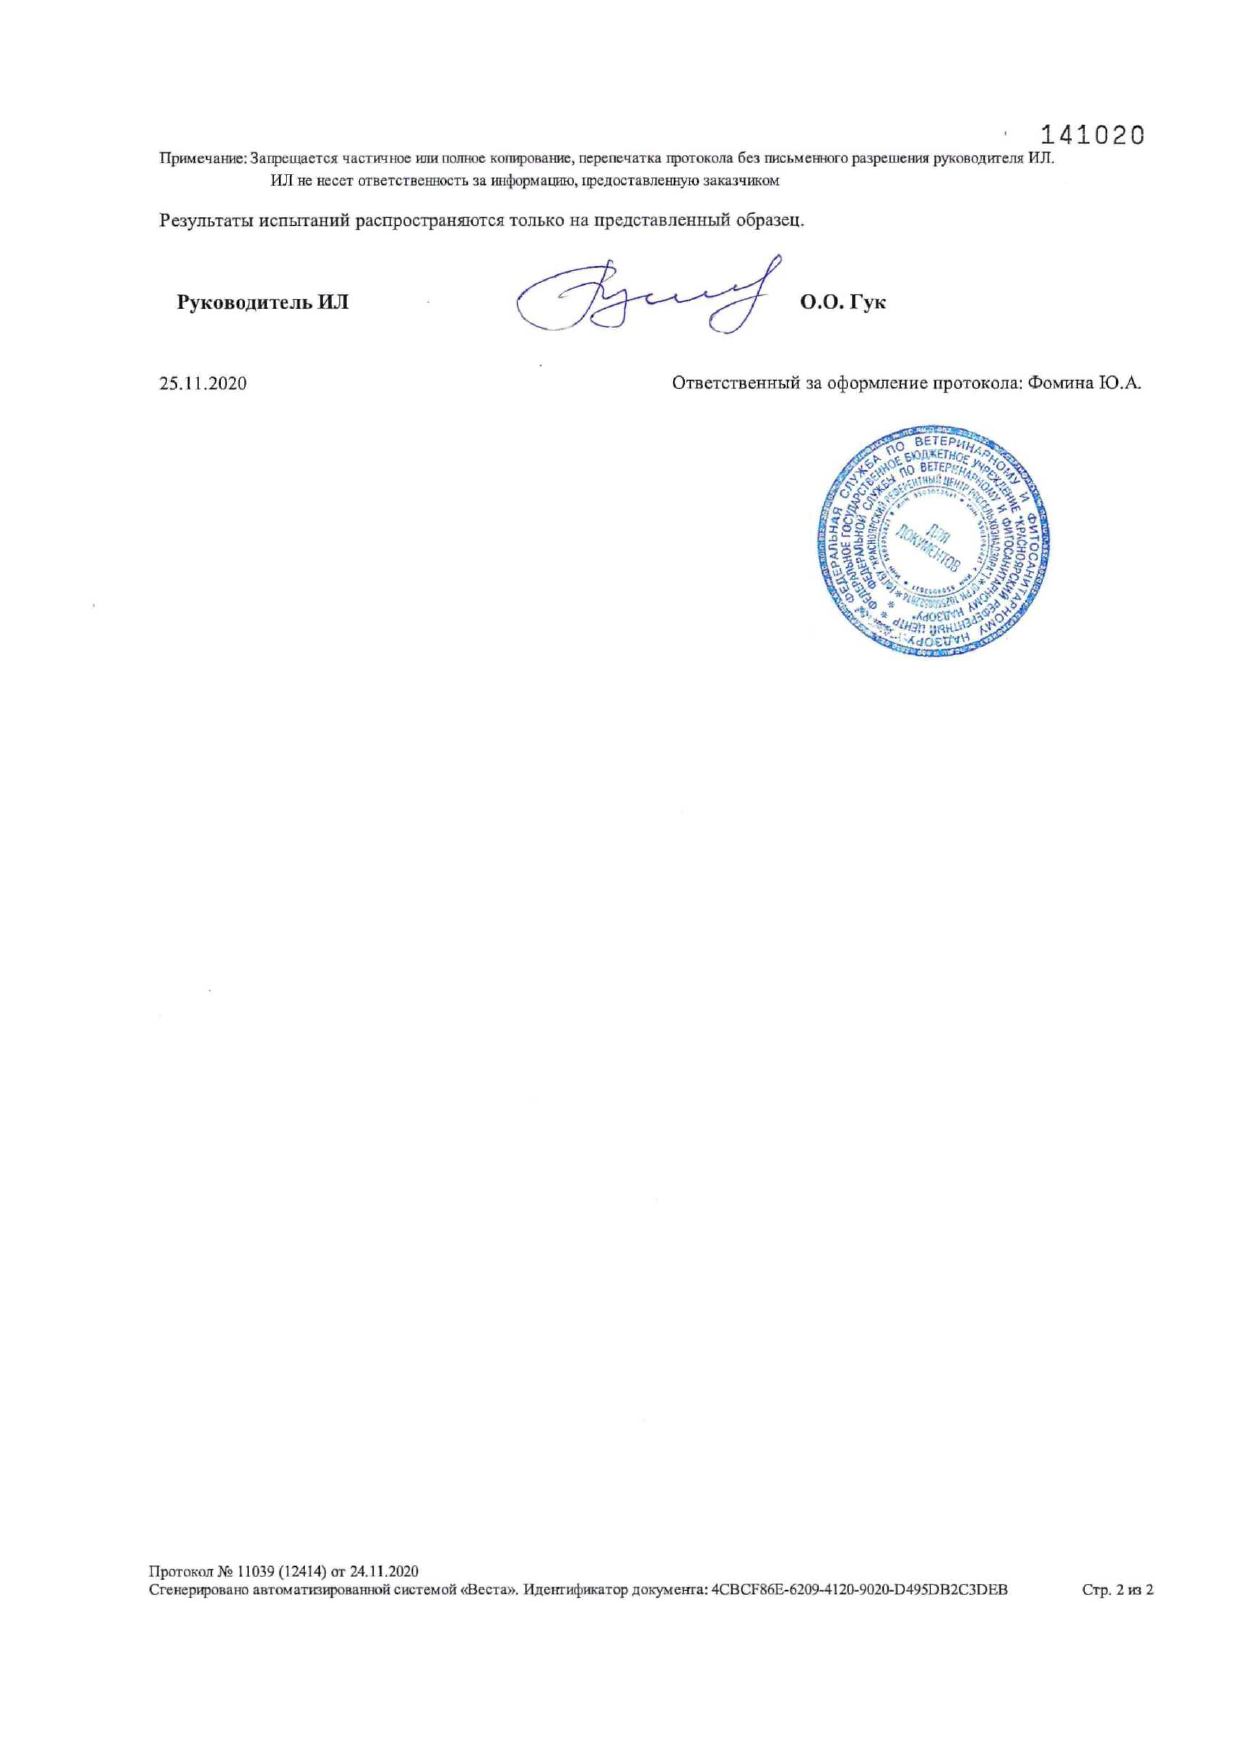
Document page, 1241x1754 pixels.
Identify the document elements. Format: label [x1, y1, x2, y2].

picture [82, 118, 1195, 1654]
